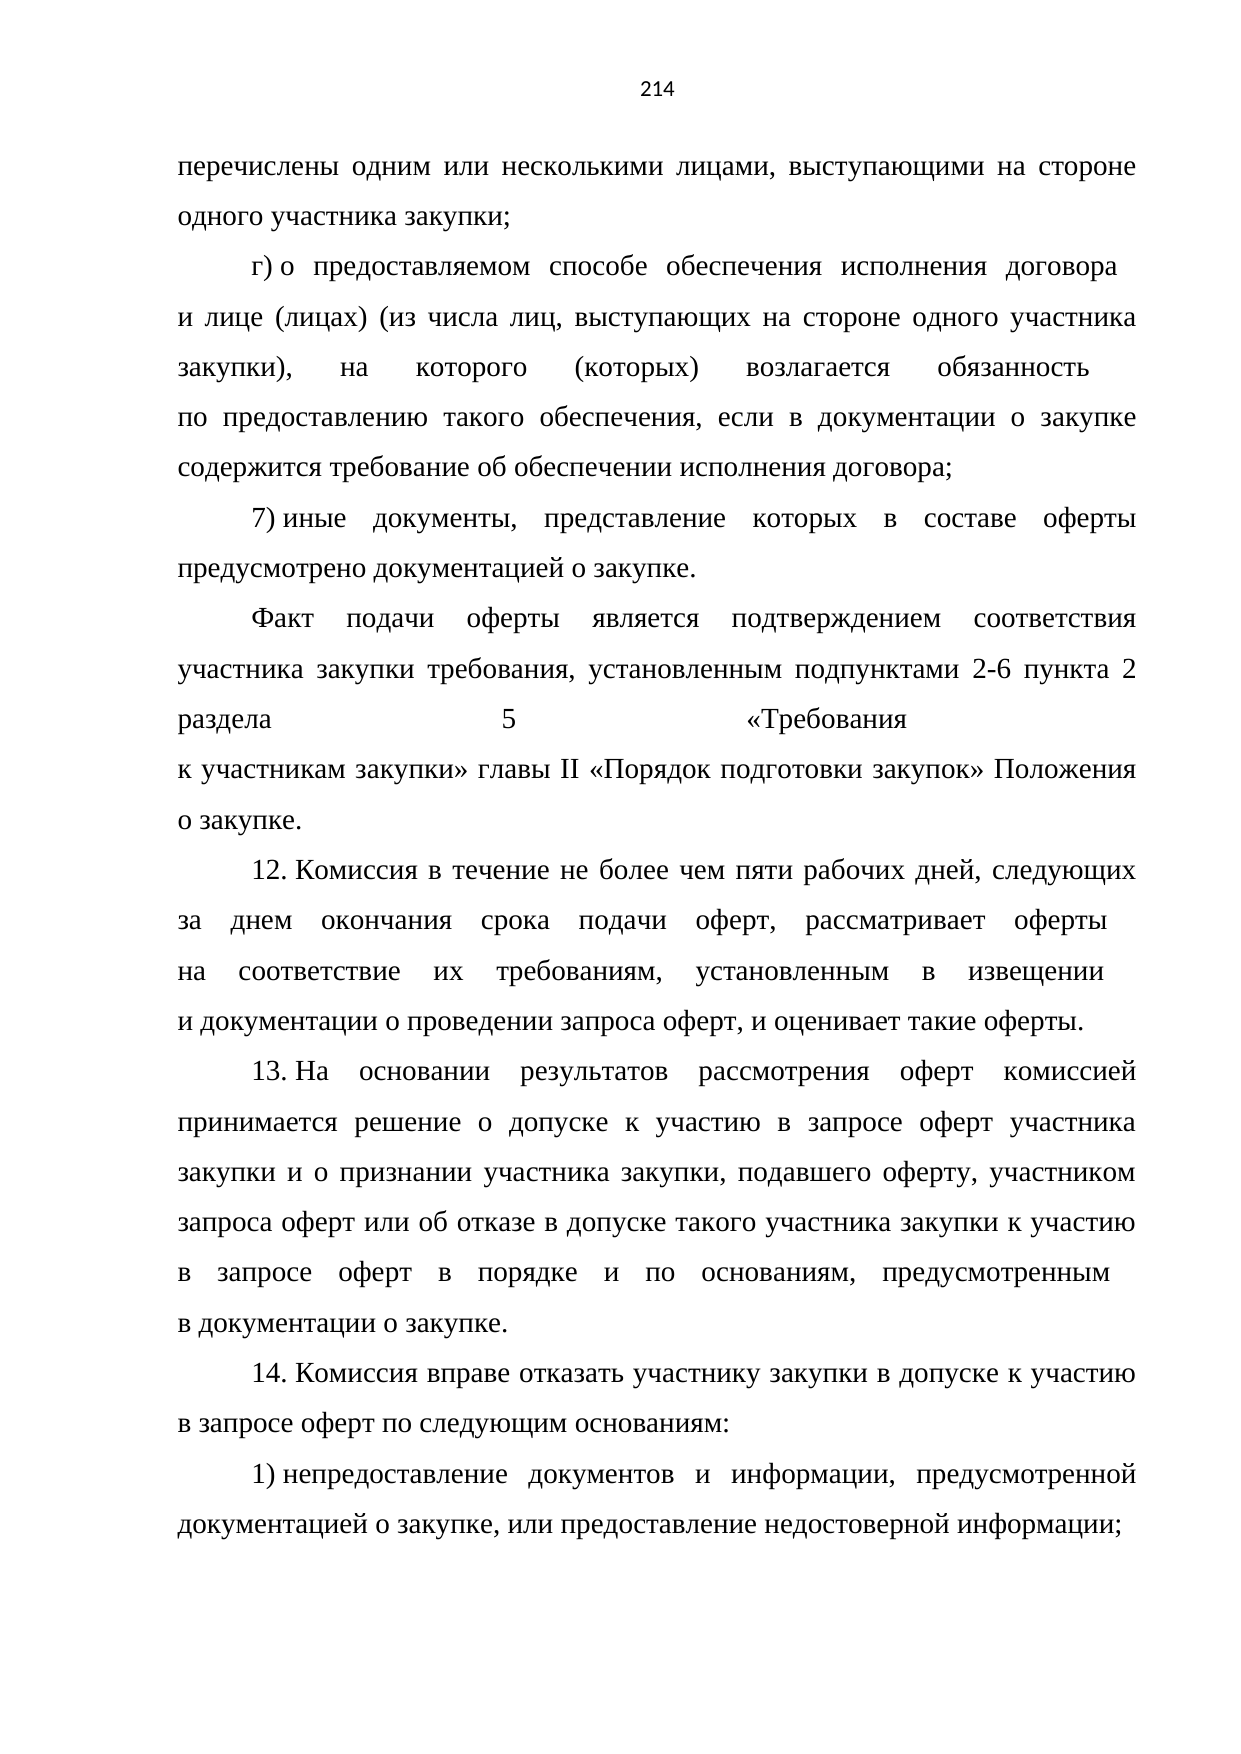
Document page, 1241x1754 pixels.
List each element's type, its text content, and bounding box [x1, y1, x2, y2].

text 7) иные документы, представление которых в составе оферты предусмотрено документацией о закупке. [177, 500, 1137, 584]
text 14. Комиссия вправе отказать участнику закупки в допуске к участию в запросе оферт по следующим основаниям: [177, 1355, 1137, 1439]
text 12. Комиссия в течение не более чем пяти рабочих дней, следующих за днем окончания срока подачи оферт, рассматривает оферты на соответствие их требованиям, установленным в извещении и документации о проведении запроса оферт, и оценивает такие оферты. [177, 852, 1137, 1037]
text 13. На основании результатов рассмотрения оферт комиссией принимается решение о допуске к участию в запросе оферт участника закупки и о признании участника закупки, подавшего оферту, участником запроса оферт или об отказе в допуске такого участника закупки к участию в запросе оферт в порядке и по основаниям, предусмотренным в документации о закупке. [177, 1053, 1137, 1338]
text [177, 148, 1137, 232]
text г) о предоставляемом способе обеспечения исполнения договора и лице (лицах) (из числа лиц, выступающих на стороне одного участника закупки), на которого (которых) возлагается обязанность по предоставлению такого обеспечения, если в документации о закупке содержится требование об обеспечении исполнения договора; [177, 248, 1137, 483]
text Факт подачи оферты является подтверждением соответствия участника закупки требования, установленным подпунктами 2-6 пункта 2 раздела 5 «Требования к участникам закупки» главы II «Порядок подготовки закупок» Положения о закупке. [177, 601, 1137, 835]
text 1) непредоставление документов и информации, предусмотренной документацией о закупке, или предоставление недостоверной информации; [177, 1456, 1137, 1540]
